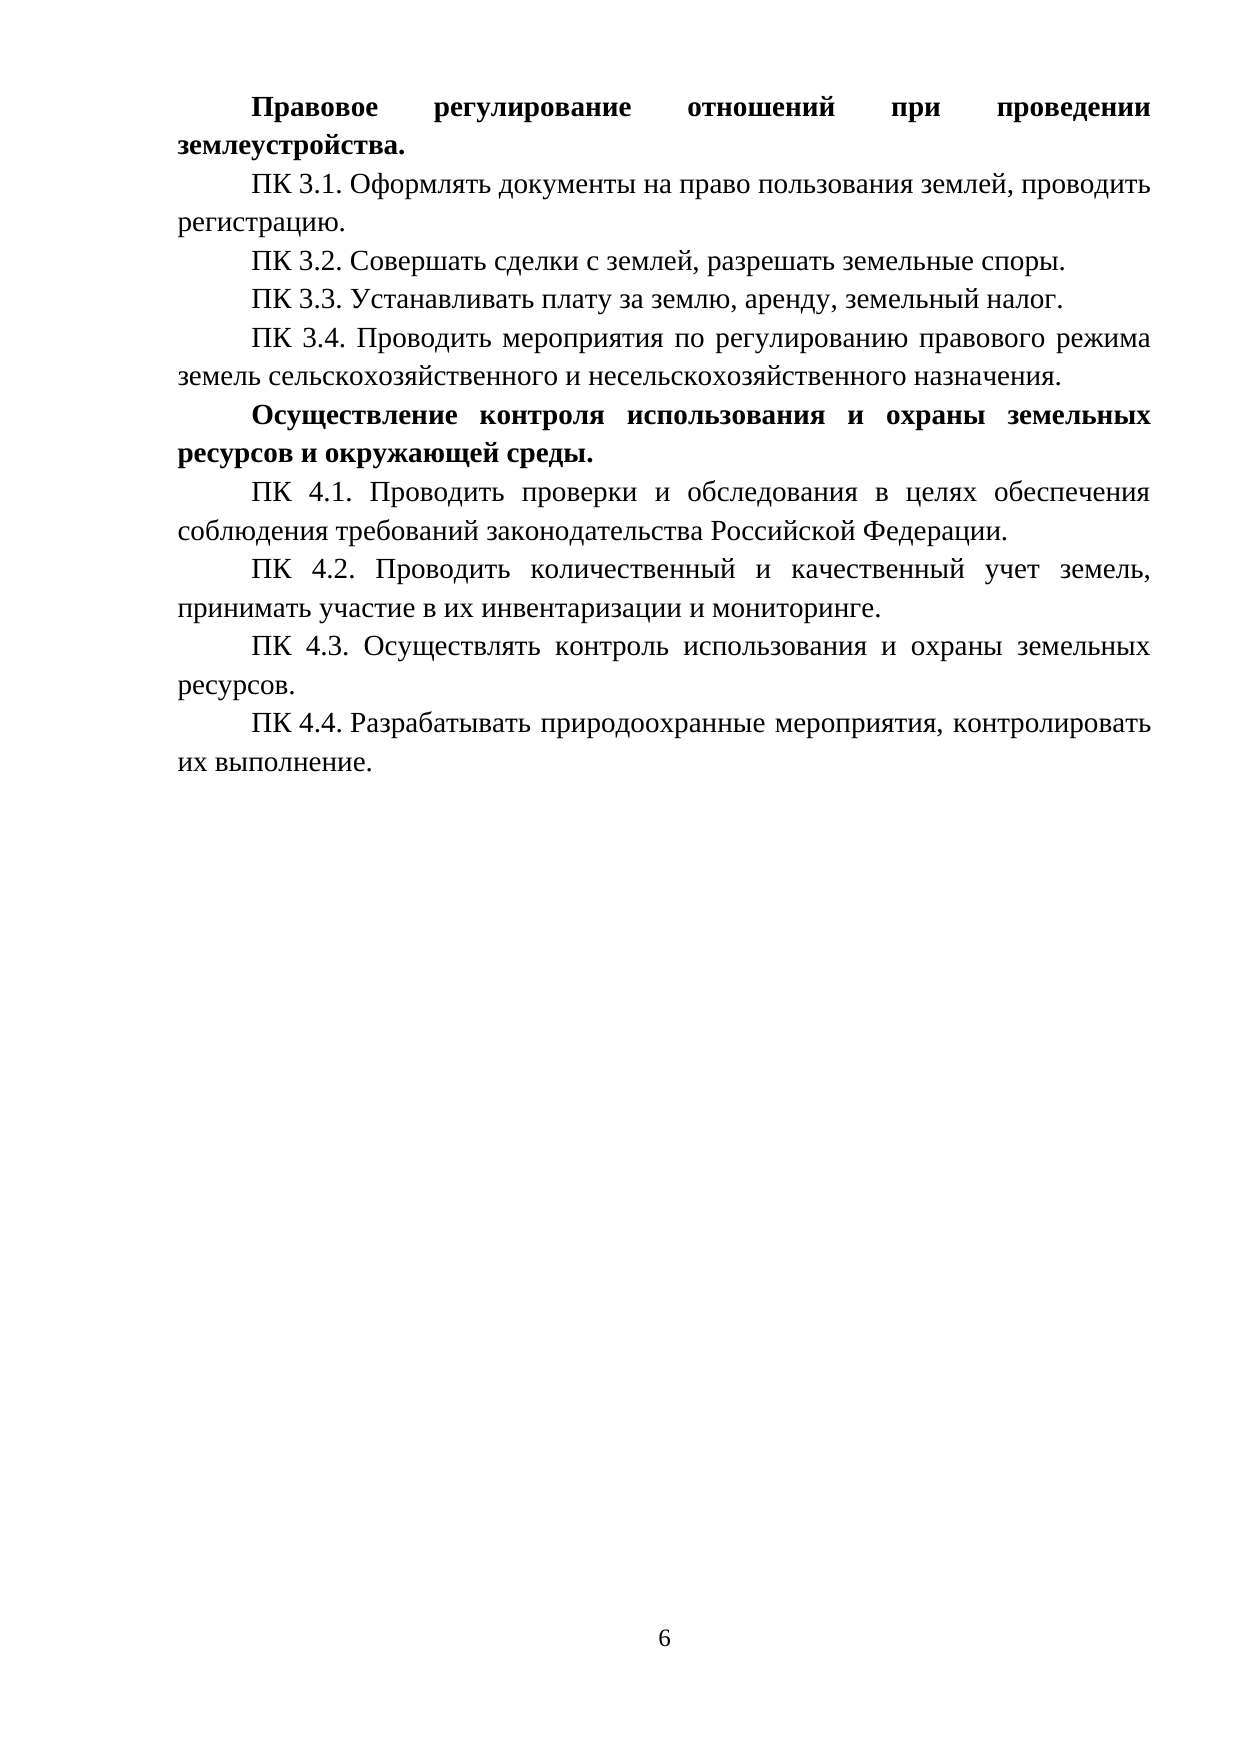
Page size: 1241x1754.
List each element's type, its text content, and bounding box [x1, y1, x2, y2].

text Осуществление контроля использования и охраны земельных ресурсов и окружающей среды. [177, 397, 1152, 469]
text ПК 4.2. Проводить количественный и качественный учет земель, принимать участие в их инвентаризации и мониторинге. [177, 551, 1152, 623]
text ПК 3.1. Оформлять документы на право пользования землей, проводить регистрацию. [177, 166, 1152, 238]
text ПК 3.4. Проводить мероприятия по регулированию правового режима земель сельскохозяйственного и несельскохозяйственного назначения. [177, 320, 1152, 392]
text ПК 3.3. Устанавливать плату за землю, аренду, земельный налог. [177, 281, 1152, 315]
text ПК 4.4. Разрабатывать природоохранные мероприятия, контролировать их выполнение. [177, 705, 1152, 777]
text ПК 3.2. Совершать сделки с землей, разрешать земельные споры. [177, 243, 1152, 276]
text ПК 4.1. Проводить проверки и обследования в целях обеспечения соблюдения требований законодательства Российской Федерации. [177, 474, 1152, 546]
text ПК 4.3. Осуществлять контроль использования и охраны земельных ресурсов. [177, 628, 1152, 700]
text Правовое регулирование отношений при проведении землеустройства. [177, 89, 1152, 161]
